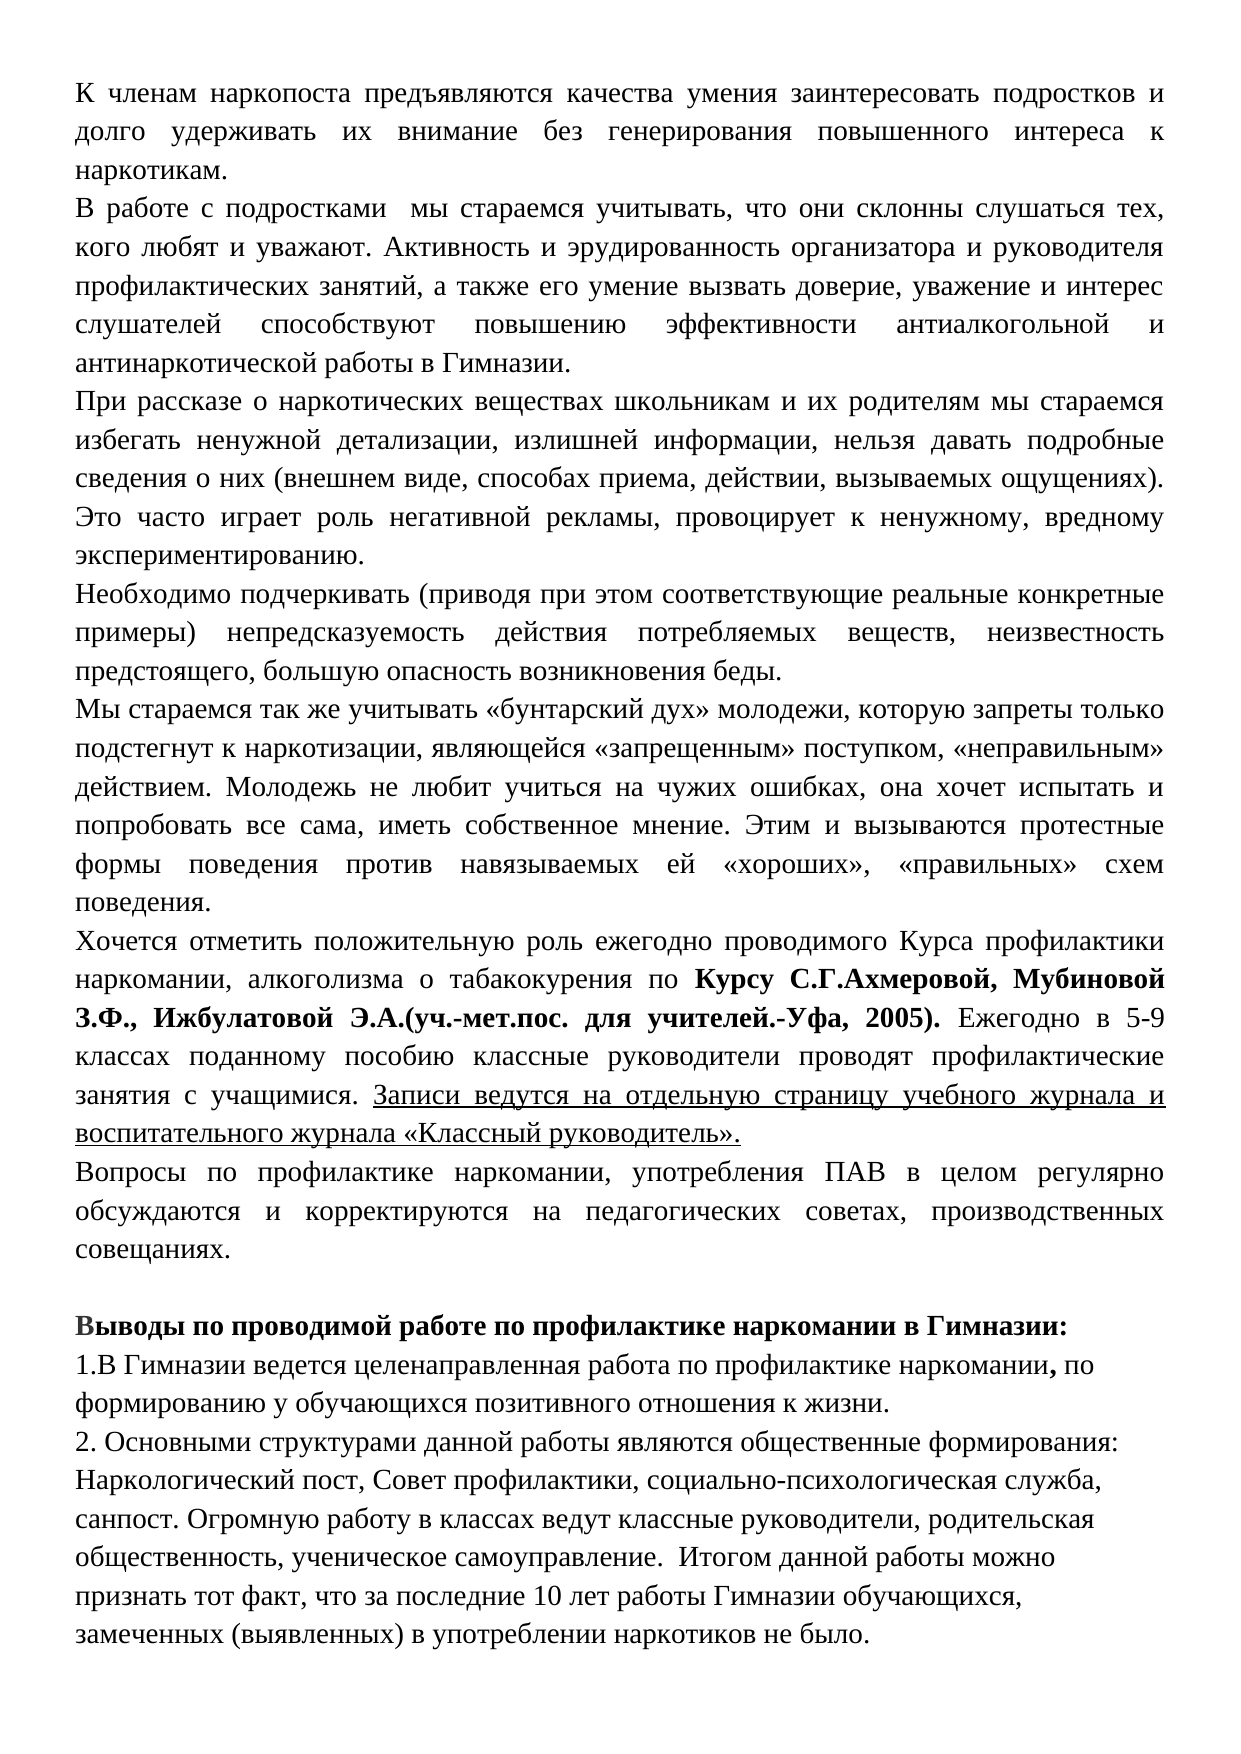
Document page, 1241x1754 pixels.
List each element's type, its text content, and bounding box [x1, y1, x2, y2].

text Наркологический пост, Совет профилактики, социально-психологическая служба, санпост. Огромную работу в классах ведут классные руководители, родительская общественность, ученическое самоуправление. Итогом данной работы можно признать тот факт, что за последние 10 лет работы Гимназии обучающихся, замеченных (выявленных) в употреблении наркотиков не было. [75, 1462, 1165, 1650]
text В работе с подростками мы стараемся учитывать, что они склонны слушаться тех, кого любят и уважают. Активность и эрудированность организатора и руководителя профилактических занятий, а также его умение вызвать доверие, уважение и интерес слушателей способствуют повышению эффективности антиалкогольной и антинаркотической работы в Гимназии. [75, 191, 1165, 378]
text К членам наркопоста предъявляются качества умения заинтересовать подростков и долго удерживать их внимание без генерирования повышенного интереса к наркотикам. [75, 75, 1165, 186]
text Мы стараемся так же учитывать «бунтарский дух» молодежи, которую запреты только подстегнут к наркотизации, являющейся «запрещенным» поступком, «неправильным» действием. Молодежь не любит учиться на чужих ошибках, она хочет испытать и попробовать все сама, иметь собственное мнение. Этим и вызываются протестные формы поведения против навязываемых ей «хороших», «правильных» схем поведения. [75, 692, 1165, 918]
text 1.В Гимназии ведется целенаправленная работа по профилактике наркомании, по формированию у обучающихся позитивного отношения к жизни. [75, 1347, 1165, 1419]
text Хочется отметить положительную роль ежегодно проводимого Курса профилактики наркомании, алкоголизма о табакокурения по Курсу С.Г.Ахмеровой, Мубиновой З.Ф., Ижбулатовой Э.А.(уч.-мет.пос. для учителей.-Уфа, 2005). Ежегодно в 5-9 классах поданному пособию классные руководители проводят профилактические занятия с учащимися. Записи ведутся на отдельную страницу учебного журнала и воспитательного журнала «Классный руководитель». [75, 923, 1165, 1149]
text Выводы по проводимой работе по профилактике наркомании в Гимназии: [75, 1308, 1165, 1342]
text Необходимо подчеркивать (приводя при этом соответствующие реальные конкретные примеры) непредсказуемость действия потребляемых веществ, неизвестность предстоящего, большую опасность возникновения беды. [75, 576, 1165, 687]
text 2. Основными структурами данной работы являются общественные формирования: [75, 1424, 1165, 1457]
text Вопросы по профилактике наркомании, употребления ПАВ в целом регулярно обсуждаются и корректируются на педагогических советах, производственных совещаниях. [75, 1154, 1165, 1265]
text При рассказе о наркотических веществах школьникам и их родителям мы стараемся избегать ненужной детализации, излишней информации, нельзя давать подробные сведения о них (внешнем виде, способах приема, действии, вызываемых ощущениях). Это часто играет роль негативной рекламы, провоцирует к ненужному, вредному экспериментированию. [75, 383, 1165, 571]
